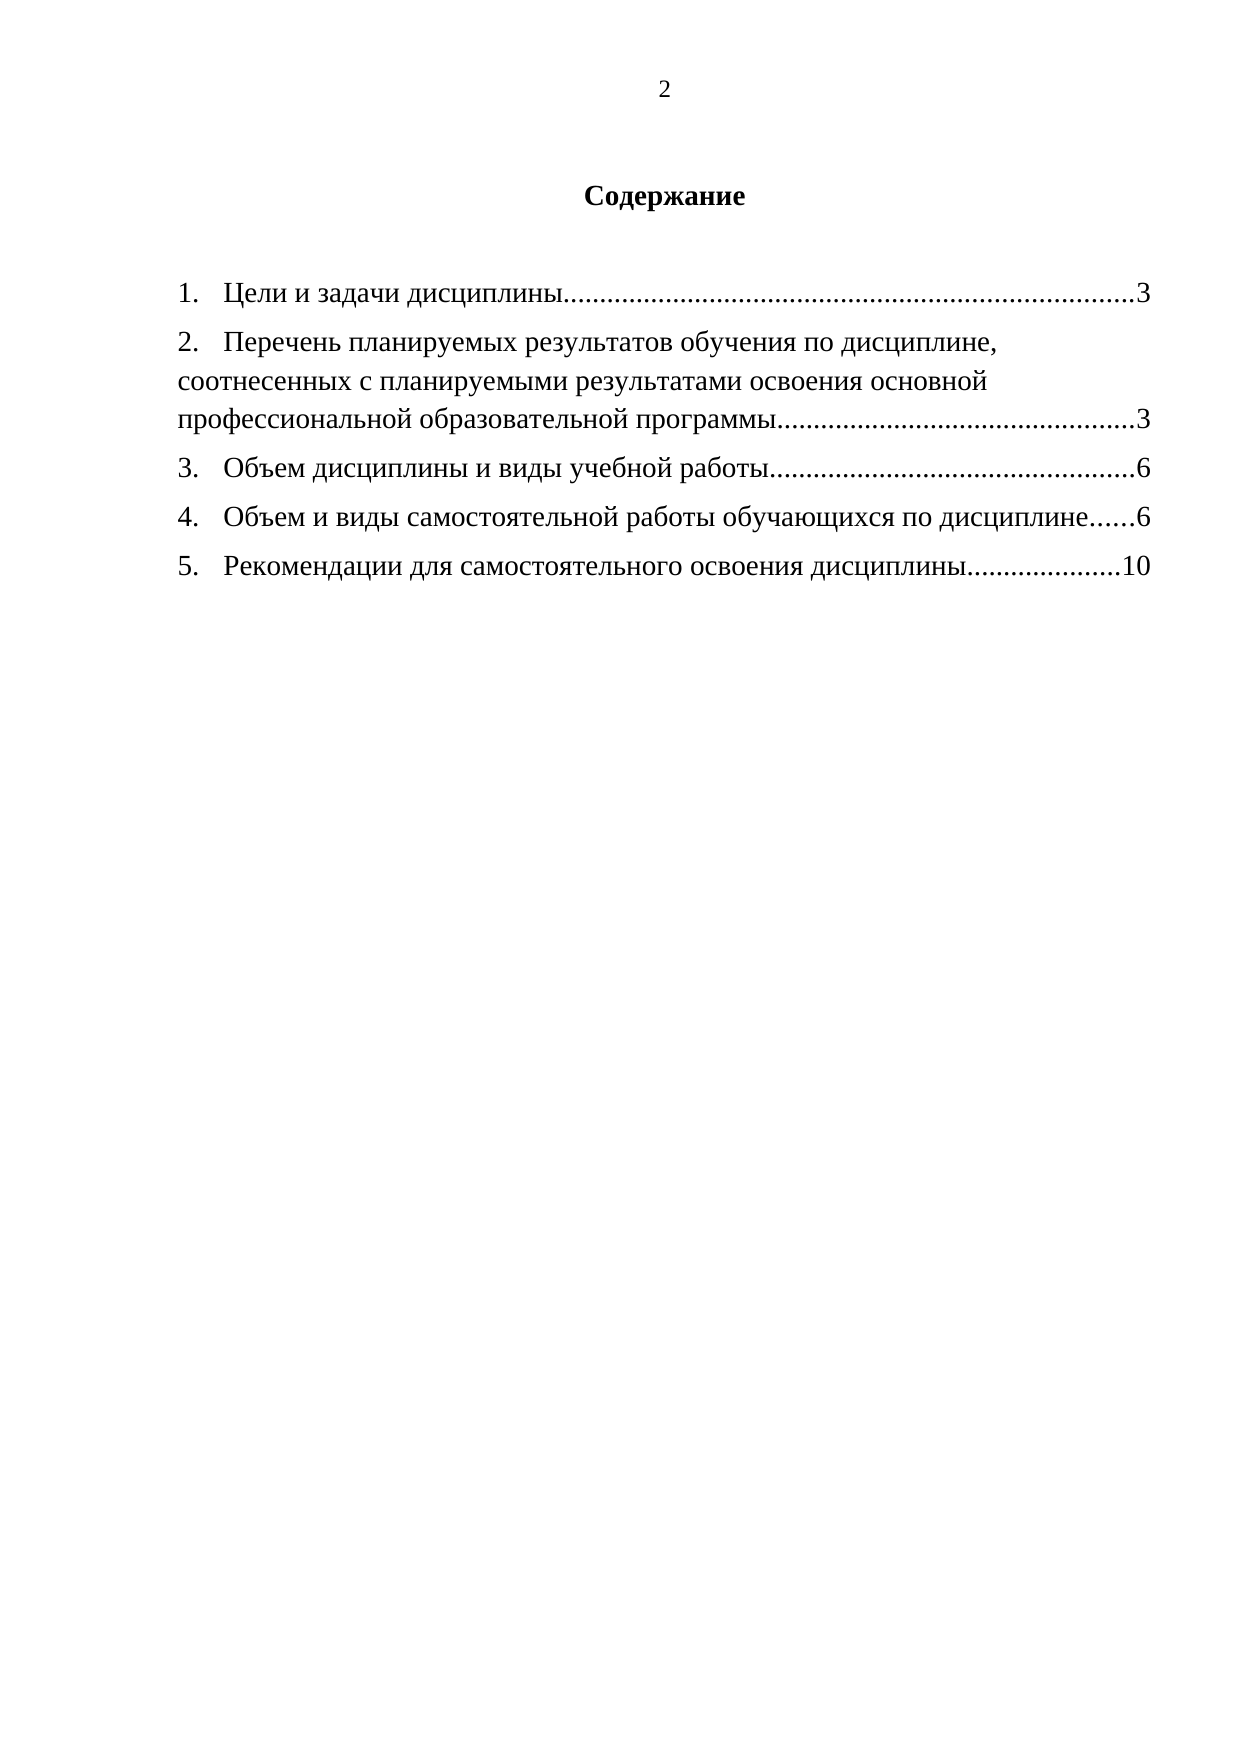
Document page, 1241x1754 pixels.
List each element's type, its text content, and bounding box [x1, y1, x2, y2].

text 2. Перечень планируемых результатов обучения по дисциплине, соотнесенных с планируемыми результатами освоения основной профессиональной образовательной программы 3 [177, 324, 1152, 435]
subtitle Содержание [177, 178, 1152, 211]
text 4. Объем и виды самостоятельной работы обучающихся по дисциплине 6 [177, 499, 1152, 533]
text 5. Рекомендации для самостоятельного освоения дисциплины 10 [177, 548, 1152, 582]
text 3. Объем дисциплины и виды учебной работы 6 [177, 451, 1152, 484]
text 1. Цели и задачи дисциплины 3 [177, 276, 1152, 309]
